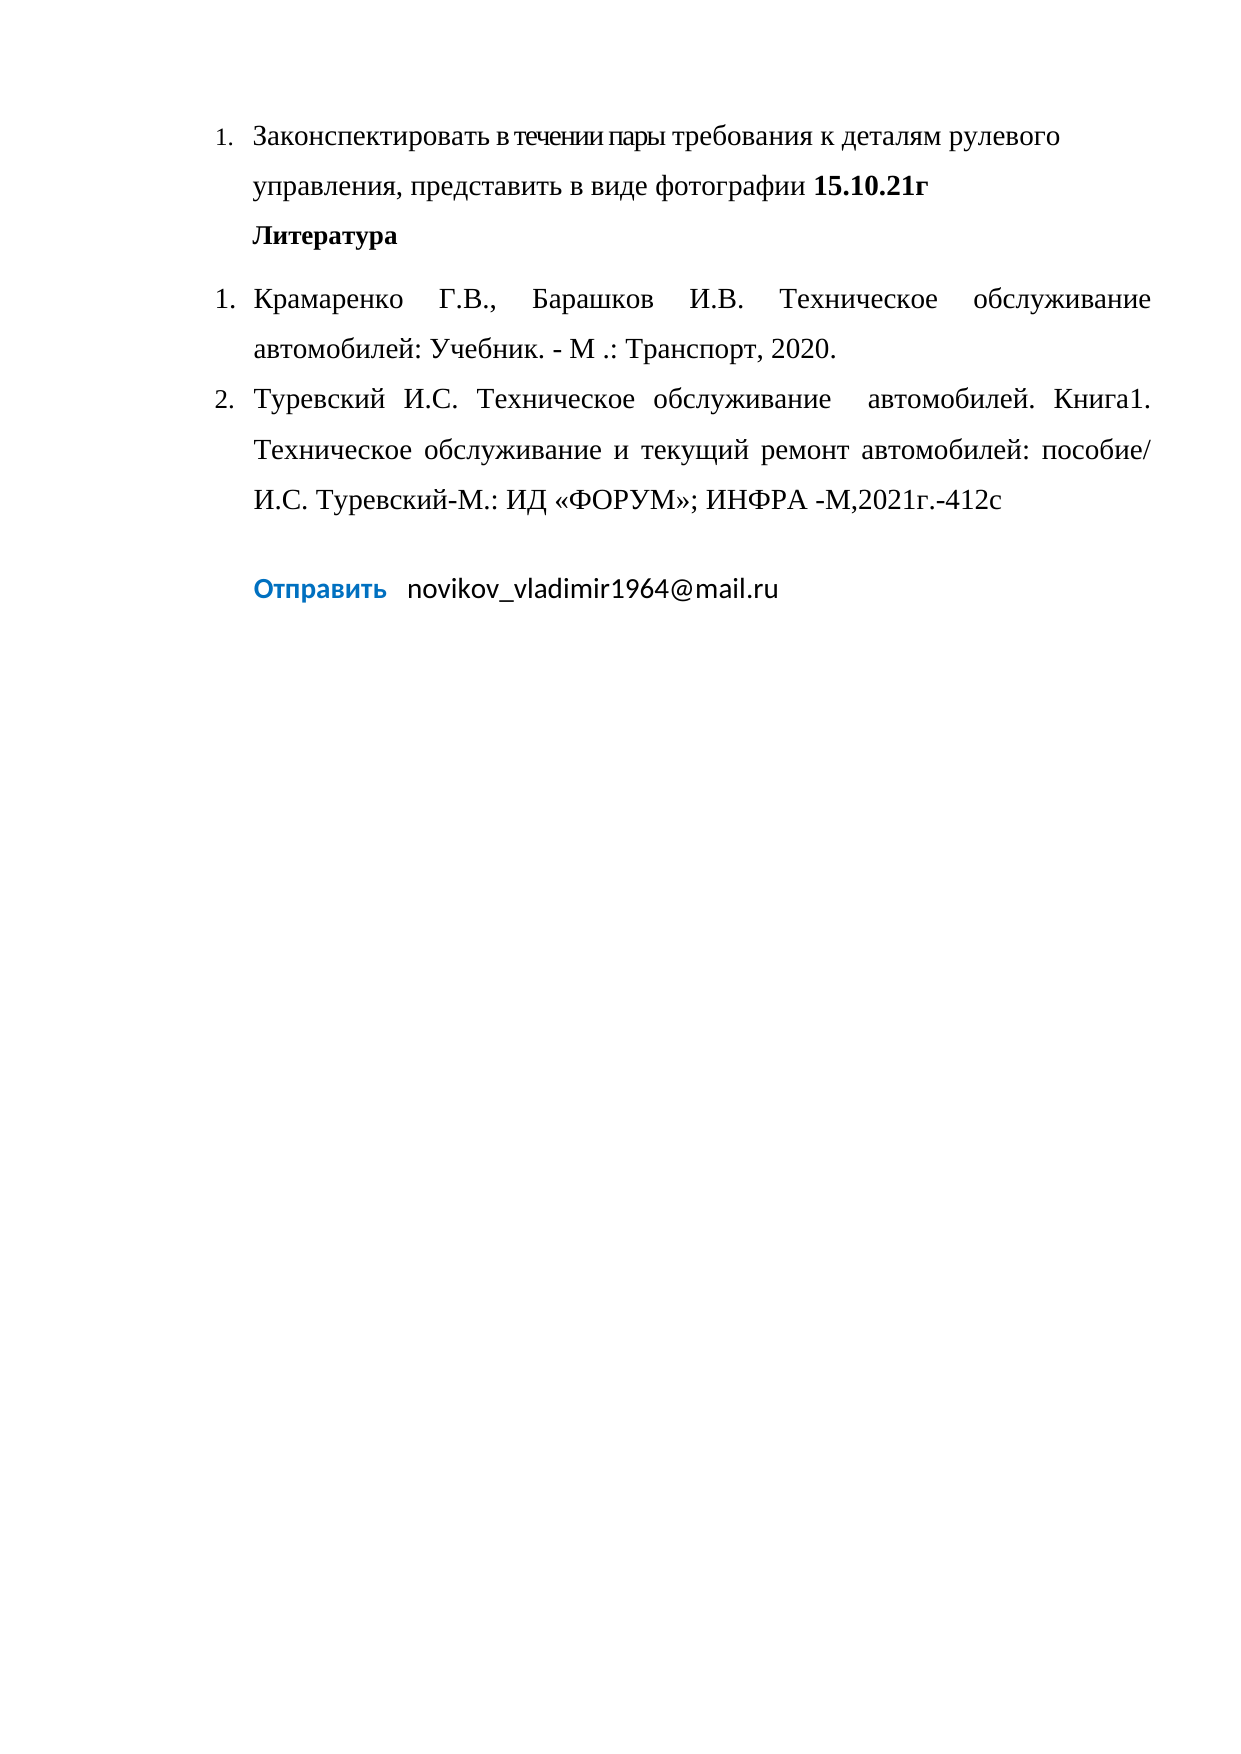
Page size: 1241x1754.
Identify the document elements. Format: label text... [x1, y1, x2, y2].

list Литература [252, 219, 1152, 250]
list Крамаренко Г.В., Барашков И.В. Техническое обслуживание автомобилей: Учебник. - М .: Транспорт, 2020. [214, 281, 1152, 365]
list Законспектировать в течении пары требования к деталям рулевого управления, представить в виде фотографии 15.10.21г [215, 118, 1152, 202]
list Отправить novikov_vladimir1964@mail.ru [254, 570, 1152, 606]
list Туревский И.С. Техническое обслуживание автомобилей. Книга1. Техническое обслуживание и текущий ремонт автомобилей: пособие/ И.С. Туревский-М.: ИД «ФОРУМ»; ИНФРА -М,2021г.-412с [214, 382, 1152, 516]
